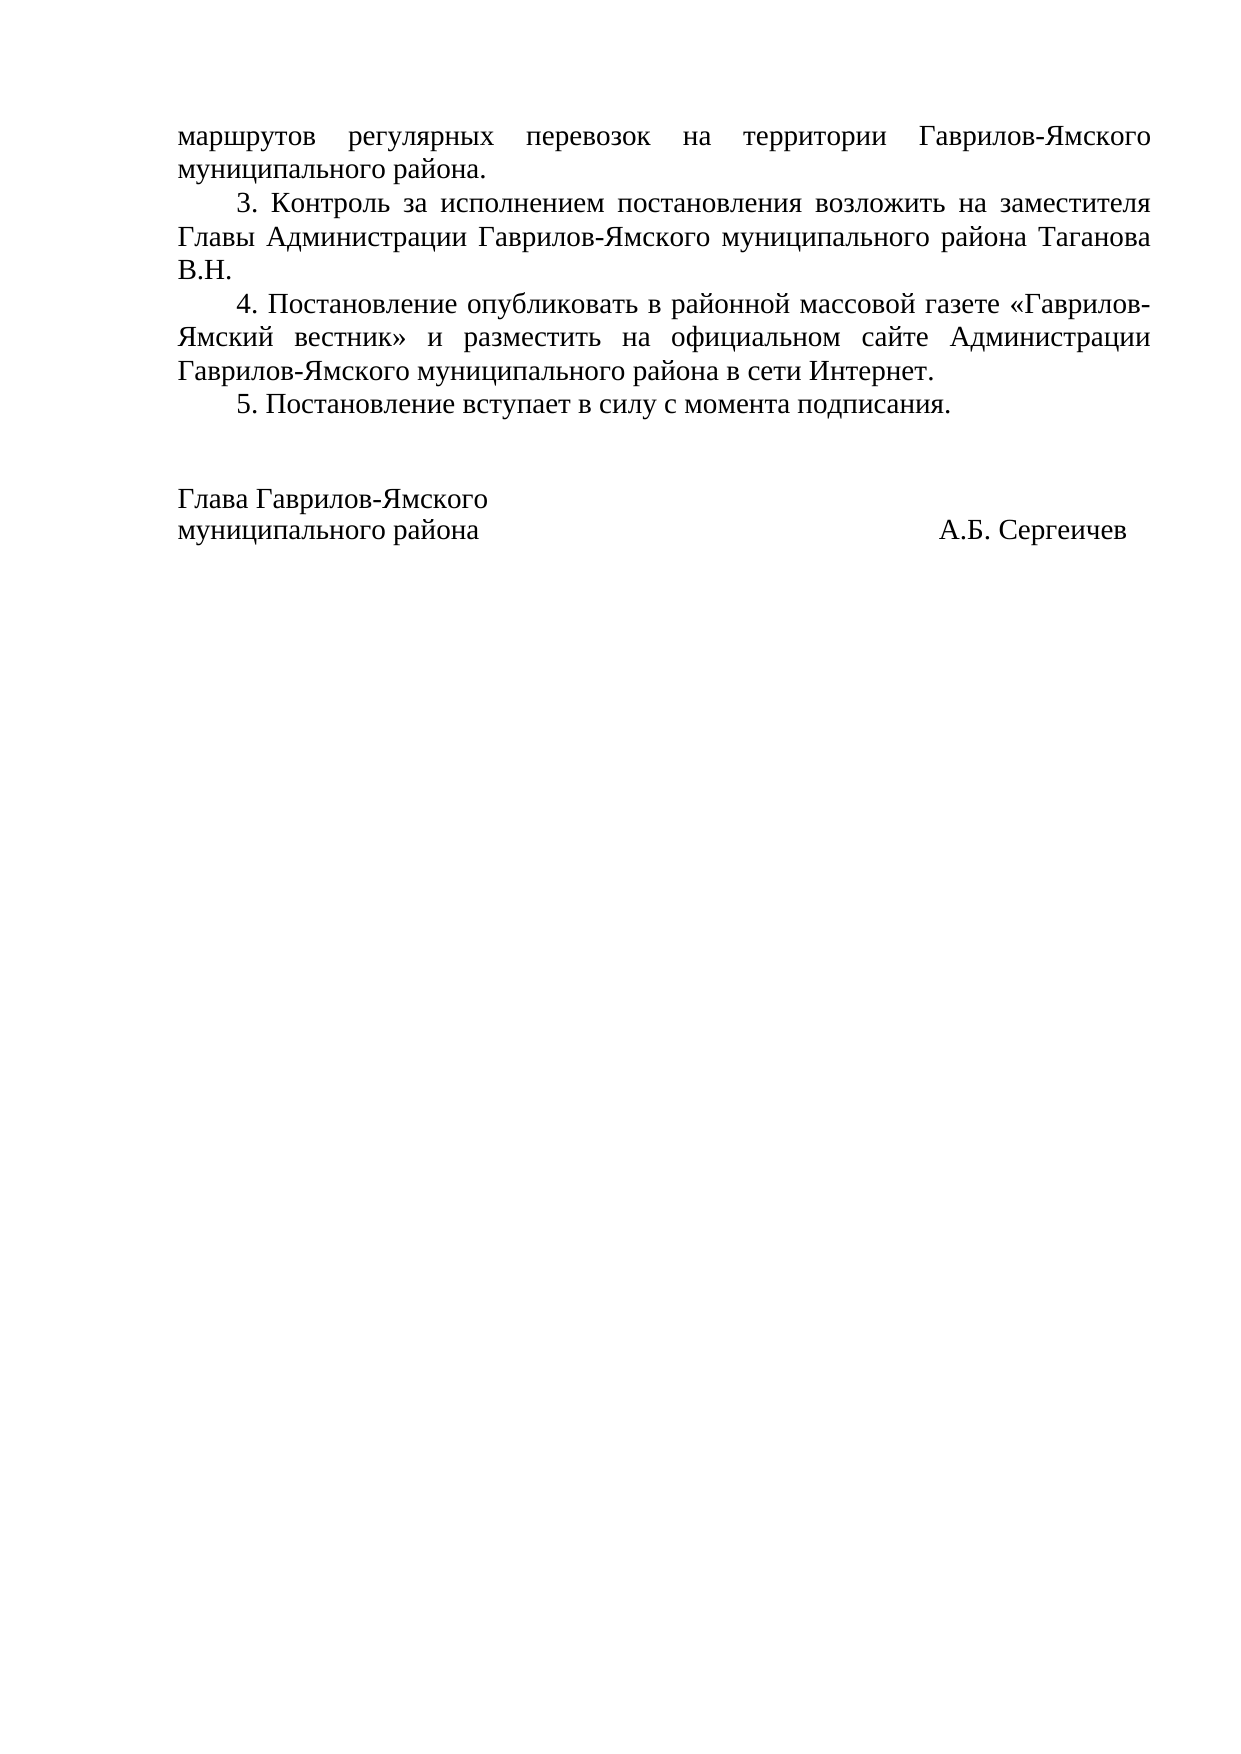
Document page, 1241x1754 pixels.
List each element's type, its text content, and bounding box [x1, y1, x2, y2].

text 3. Контроль за исполнением постановления возложить на заместителя Главы Администрации Гаврилов-Ямского муниципального района Таганова В.Н. [177, 185, 1152, 286]
text 5. Постановление вступает в силу с момента подписания. [177, 386, 1152, 420]
text муниципального района А.Б. Сергеичев [177, 514, 1152, 546]
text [177, 118, 1152, 185]
text 4. Постановление опубликовать в районной массовой газете «Гаврилов-Ямский вестник» и разместить на официальном сайте Администрации Гаврилов-Ямского муниципального района в сети Интернет. [177, 286, 1152, 386]
text Глава Гаврилов-Ямского [177, 483, 1152, 514]
